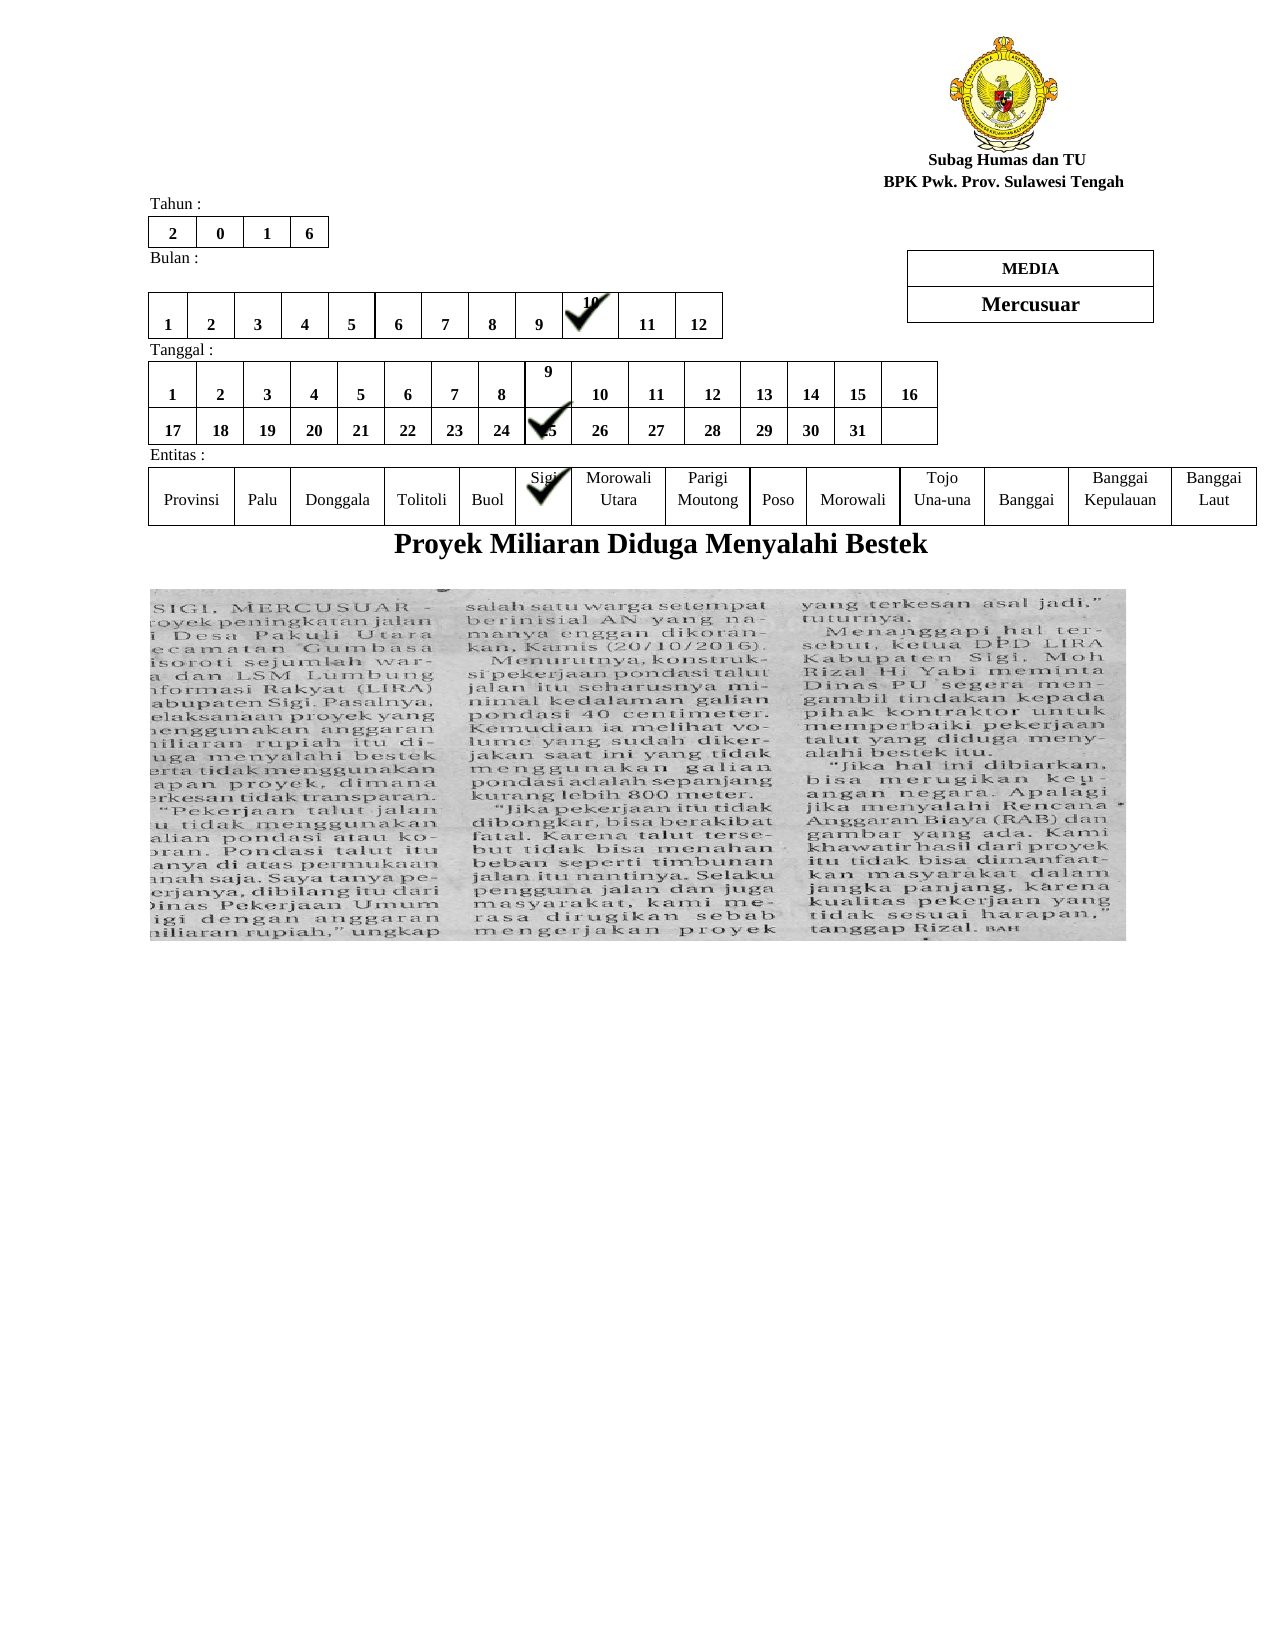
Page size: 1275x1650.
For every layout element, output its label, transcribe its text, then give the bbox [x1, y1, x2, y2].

table_cell 20 [291, 408, 337, 444]
table_header 15 [835, 362, 881, 407]
table_cell [882, 408, 937, 444]
table_cell 23 [432, 408, 478, 444]
text Bulan : [150, 248, 1172, 289]
table_header 11 [619, 293, 675, 338]
table_header 1 [149, 293, 187, 338]
table_header 7 [432, 362, 478, 407]
table_header Donggala [291, 468, 384, 525]
table_header 4 [291, 362, 337, 407]
table_header 12 [685, 362, 740, 407]
table_header 1 [149, 362, 196, 407]
table_cell 24 [479, 408, 524, 444]
table_cell 17 [149, 408, 196, 444]
table_header 9 [516, 293, 562, 338]
table_header 8 [479, 362, 524, 407]
table_header 9 [526, 362, 571, 407]
table_header 16 [882, 362, 937, 407]
table_header 13 [741, 362, 787, 407]
table_cell 26 [572, 408, 628, 444]
table_header 7 [422, 293, 468, 338]
table_header 14 [788, 362, 834, 407]
table_header 8 [469, 293, 515, 338]
table_header 5 [338, 362, 384, 407]
table_header 6 [376, 293, 421, 338]
table_header Buol [460, 468, 515, 525]
text Entitas : [150, 445, 1172, 464]
table_header Banggai [985, 468, 1068, 525]
table_header 10 [572, 362, 628, 407]
text Proyek Miliaran Diduga Menyalahi Bestek [150, 526, 1172, 560]
table_cell Mercusuar [908, 287, 1153, 322]
table_header Palu [235, 468, 290, 525]
table_header Tojo Una-una [901, 468, 984, 525]
table_header 12 [676, 293, 722, 338]
table_header 6 [291, 217, 328, 247]
table_header Sigi [516, 468, 571, 525]
text Tahun : [150, 194, 1172, 213]
table_cell 30 [788, 408, 834, 444]
table_header 2 [188, 293, 234, 338]
table_header Banggai Laut [1172, 468, 1256, 525]
table_cell 28 [685, 408, 740, 444]
table_cell 31 [835, 408, 881, 444]
table_header 3 [244, 362, 290, 407]
table_header Provinsi [149, 468, 234, 525]
text Subag Humas dan TU [928, 150, 1172, 169]
table_cell 21 [338, 408, 384, 444]
table_cell 22 [385, 408, 431, 444]
text BPK Pwk. Prov. Sulawesi Tengah [150, 172, 1172, 191]
table_header 1 [244, 217, 290, 247]
table_header 11 [629, 362, 684, 407]
table_header Morowali [807, 468, 899, 525]
table_header 2 [149, 217, 196, 247]
table_header Banggai Kepulauan [1069, 468, 1171, 525]
table_header Poso [751, 468, 806, 525]
picture [949, 36, 1058, 150]
table_header Tolitoli [385, 468, 459, 525]
table_header 10 [563, 293, 618, 338]
table_header 2 [197, 362, 243, 407]
table_cell 29 [741, 408, 787, 444]
table_header Parigi Moutong [666, 468, 749, 525]
table_cell 18 [197, 408, 243, 444]
picture [150, 589, 1127, 941]
table_header 5 [329, 293, 374, 338]
table_cell 19 [244, 408, 290, 444]
table_header 0 [197, 217, 243, 247]
table_header 6 [385, 362, 431, 407]
table_header MEDIA [908, 251, 1153, 286]
table_cell 27 [629, 408, 684, 444]
text Tanggal : [150, 339, 1172, 358]
table_header 3 [235, 293, 281, 338]
table_header 4 [282, 293, 328, 338]
table_cell 25 [526, 408, 571, 444]
table_header Morowali Utara [572, 468, 665, 525]
